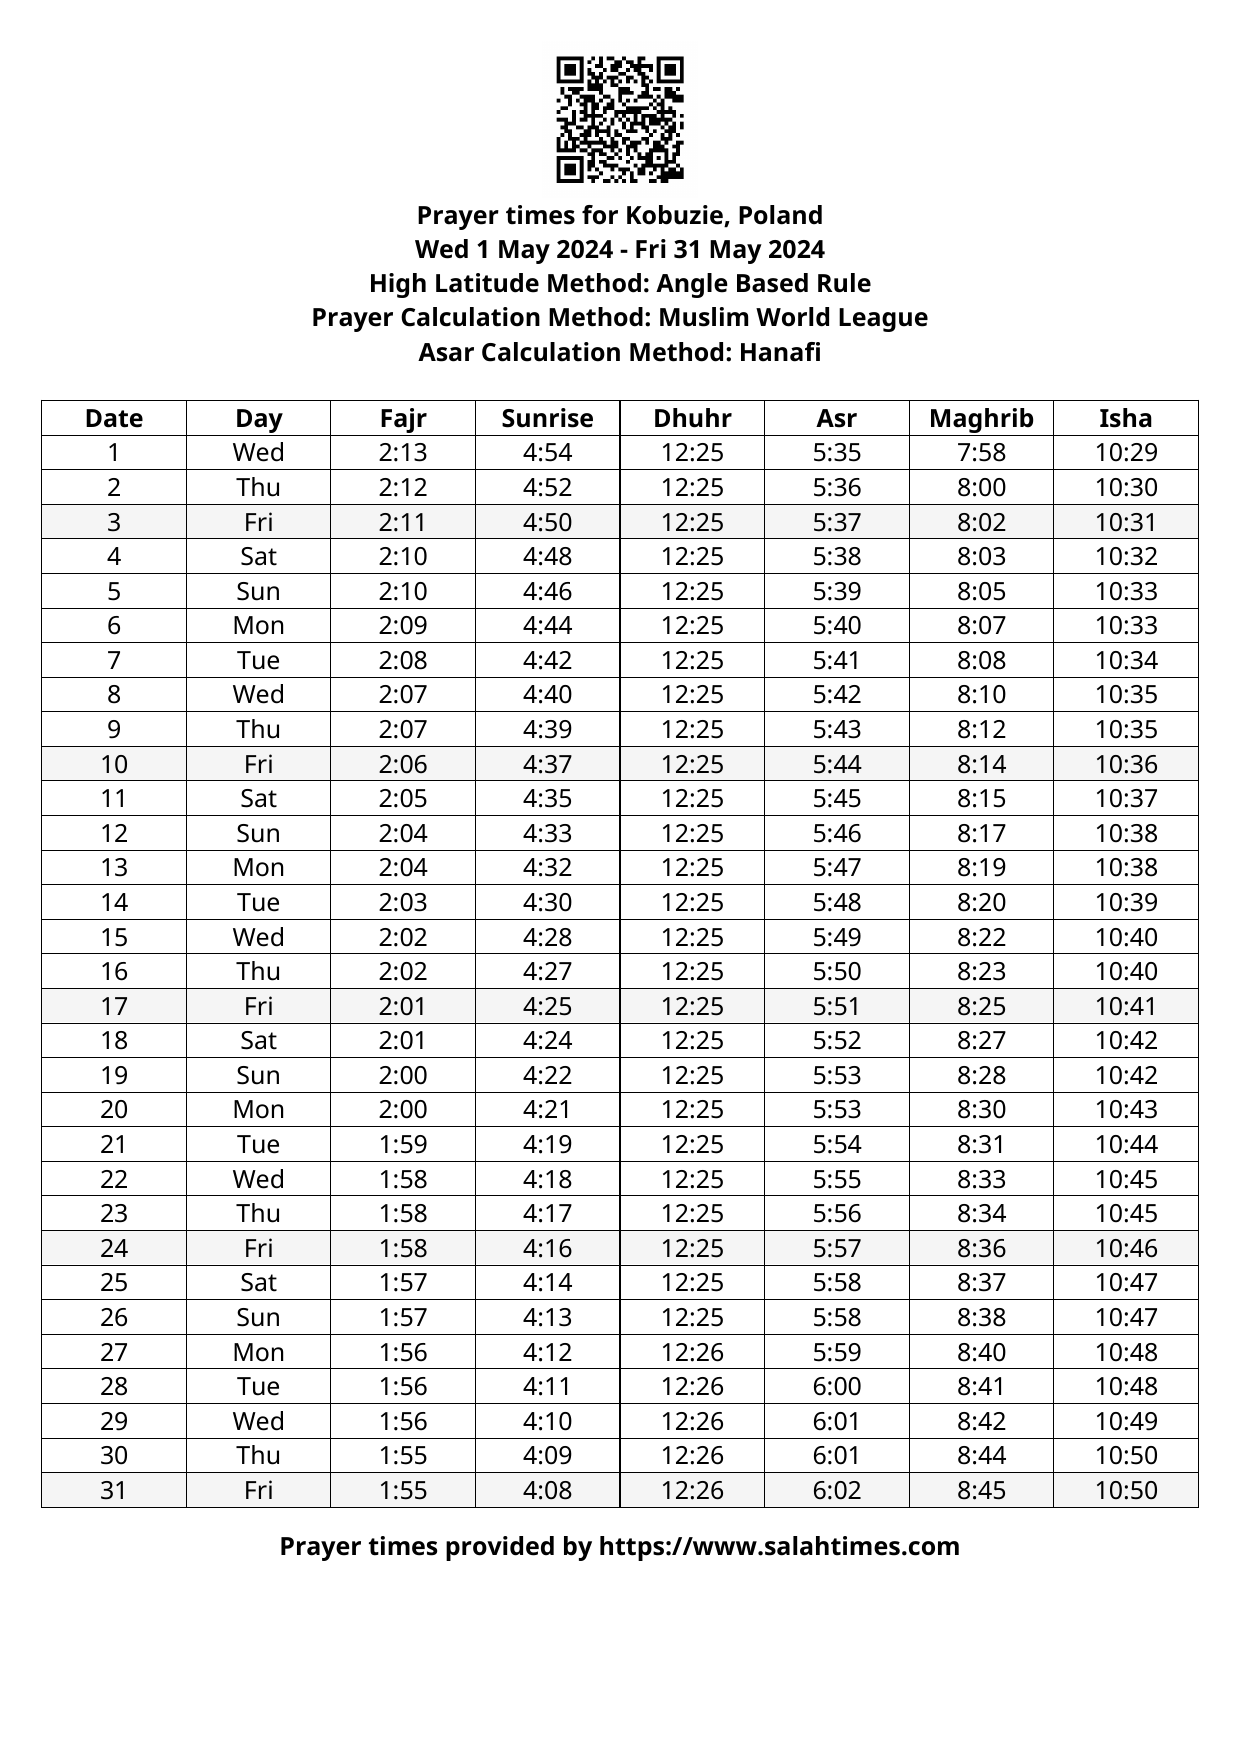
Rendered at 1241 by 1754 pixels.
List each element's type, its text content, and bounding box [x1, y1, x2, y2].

table_cell 5:52 [765, 1024, 909, 1057]
table_cell 8:10 [910, 678, 1053, 711]
table_cell 2:09 [331, 609, 475, 642]
table_cell 15 [42, 920, 186, 953]
table_cell 8:28 [910, 1058, 1053, 1092]
table_cell 4:14 [476, 1266, 619, 1299]
table_cell Sun [187, 1058, 330, 1092]
table_cell 12:25 [621, 747, 764, 780]
table_cell Mon [187, 1093, 330, 1126]
table_cell 27 [42, 1335, 186, 1368]
table_cell 2:05 [331, 781, 475, 815]
text Wed 1 May 2024 - Fri 31 May 2024 [42, 232, 1198, 266]
table_cell 4:32 [476, 851, 619, 884]
table_cell Sat [187, 1266, 330, 1299]
table_cell 12:25 [621, 1162, 764, 1195]
table_cell 8 [42, 678, 186, 711]
table_cell 5:42 [765, 678, 909, 711]
table_cell 4:44 [476, 609, 619, 642]
table_cell 4:10 [476, 1404, 619, 1437]
table_cell 1:55 [331, 1439, 475, 1472]
table_cell 10:38 [1054, 851, 1198, 884]
table_cell Sat [187, 781, 330, 815]
table_cell 12:25 [621, 436, 764, 469]
table_cell 5 [42, 574, 186, 607]
table_cell 2:08 [331, 643, 475, 677]
table_cell 8:37 [910, 1266, 1053, 1299]
table_header Maghrib [910, 401, 1053, 434]
table_cell 3 [42, 505, 186, 538]
table_cell 7 [42, 643, 186, 677]
table_cell 12:25 [621, 851, 764, 884]
table_cell 24 [42, 1231, 186, 1264]
table_cell 4:08 [476, 1473, 619, 1507]
table_cell 4:37 [476, 747, 619, 780]
table_cell 5:54 [765, 1127, 909, 1161]
table_cell 4:09 [476, 1439, 619, 1472]
table_cell 6:01 [765, 1404, 909, 1437]
table_cell Thu [187, 954, 330, 988]
table_cell 4:48 [476, 539, 619, 573]
table_cell 12:25 [621, 539, 764, 573]
table_cell 10:47 [1054, 1266, 1198, 1299]
table_cell 11 [42, 781, 186, 815]
table_cell Sun [187, 1300, 330, 1334]
table_cell 8:22 [910, 920, 1053, 953]
table_cell 8:00 [910, 470, 1053, 504]
table_cell 4:11 [476, 1369, 619, 1403]
table_cell Mon [187, 851, 330, 884]
table_cell 12:26 [621, 1335, 764, 1368]
table_cell 23 [42, 1196, 186, 1230]
table_cell 5:38 [765, 539, 909, 573]
table_cell 16 [42, 954, 186, 988]
table_cell 12:25 [621, 678, 764, 711]
table_cell Wed [187, 436, 330, 469]
table_cell 5:43 [765, 712, 909, 746]
table_cell 10:43 [1054, 1093, 1198, 1126]
table_cell 12:25 [621, 712, 764, 746]
table_cell 5:51 [765, 989, 909, 1022]
table_cell 2:01 [331, 1024, 475, 1057]
table_header Date [42, 401, 186, 434]
table_cell 12:25 [621, 885, 764, 919]
table_cell 8:27 [910, 1024, 1053, 1057]
table_cell 4:17 [476, 1196, 619, 1230]
table_cell 12:25 [621, 1024, 764, 1057]
table_cell 5:57 [765, 1231, 909, 1264]
table_header Fajr [331, 401, 475, 434]
table_cell 4:27 [476, 954, 619, 988]
table_cell 5:50 [765, 954, 909, 988]
table_cell 6:02 [765, 1473, 909, 1507]
table_cell Thu [187, 470, 330, 504]
table_cell 12:25 [621, 816, 764, 849]
table_cell 2:10 [331, 574, 475, 607]
table_cell 21 [42, 1127, 186, 1161]
table_cell 4:50 [476, 505, 619, 538]
table_cell Wed [187, 678, 330, 711]
table_cell 4:13 [476, 1300, 619, 1334]
table_cell 5:45 [765, 781, 909, 815]
table_cell 8:41 [910, 1369, 1053, 1403]
table_cell 8:25 [910, 989, 1053, 1022]
table_cell 1:58 [331, 1162, 475, 1195]
table_cell 1 [42, 436, 186, 469]
table_cell 2:04 [331, 851, 475, 884]
table_cell 1:57 [331, 1300, 475, 1334]
table_cell 8:05 [910, 574, 1053, 607]
table_cell 5:55 [765, 1162, 909, 1195]
table_cell 5:37 [765, 505, 909, 538]
text Prayer times provided by https://www.salahtimes.com [42, 1528, 1198, 1563]
table_cell 17 [42, 989, 186, 1022]
table_cell 4:54 [476, 436, 619, 469]
table_cell 2 [42, 470, 186, 504]
table_cell 10:47 [1054, 1300, 1198, 1334]
table_cell Tue [187, 885, 330, 919]
table_cell 2:02 [331, 954, 475, 988]
table_cell 10:35 [1054, 712, 1198, 746]
table_cell 10:49 [1054, 1404, 1198, 1437]
table_header Sunrise [476, 401, 619, 434]
table_cell 12:25 [621, 781, 764, 815]
table_cell 2:00 [331, 1093, 475, 1126]
table_cell 5:56 [765, 1196, 909, 1230]
table_cell 4:42 [476, 643, 619, 677]
table_cell 10:48 [1054, 1369, 1198, 1403]
table_cell Fri [187, 1473, 330, 1507]
table_cell 10:31 [1054, 505, 1198, 538]
table_cell 8:17 [910, 816, 1053, 849]
table_cell 4:39 [476, 712, 619, 746]
table_cell 1:58 [331, 1196, 475, 1230]
table_cell 10 [42, 747, 186, 780]
table_cell Thu [187, 1196, 330, 1230]
text High Latitude Method: Angle Based Rule [42, 266, 1198, 300]
table_cell 13 [42, 851, 186, 884]
table_cell 8:40 [910, 1335, 1053, 1368]
table_cell 5:41 [765, 643, 909, 677]
table_cell 2:10 [331, 539, 475, 573]
table_cell Fri [187, 505, 330, 538]
table_cell 4:52 [476, 470, 619, 504]
table_cell 10:37 [1054, 781, 1198, 815]
table_cell 5:58 [765, 1300, 909, 1334]
table_cell 26 [42, 1300, 186, 1334]
table_cell 10:45 [1054, 1196, 1198, 1230]
table_cell 7:58 [910, 436, 1053, 469]
table_cell 5:44 [765, 747, 909, 780]
table_cell 28 [42, 1369, 186, 1403]
table_header Day [187, 401, 330, 434]
table_cell 4:25 [476, 989, 619, 1022]
table_cell 5:58 [765, 1266, 909, 1299]
table_cell 8:38 [910, 1300, 1053, 1334]
table_cell 10:30 [1054, 470, 1198, 504]
table_cell 10:44 [1054, 1127, 1198, 1161]
table_cell 1:59 [331, 1127, 475, 1161]
table_cell 10:45 [1054, 1162, 1198, 1195]
table_cell 2:04 [331, 816, 475, 849]
table_cell 8:19 [910, 851, 1053, 884]
table_cell 12:25 [621, 1093, 764, 1126]
table_cell 5:46 [765, 816, 909, 849]
table_cell 4:33 [476, 816, 619, 849]
table_header Asr [765, 401, 909, 434]
table_cell 10:34 [1054, 643, 1198, 677]
table_cell Thu [187, 712, 330, 746]
table_cell 14 [42, 885, 186, 919]
table_cell 10:41 [1054, 989, 1198, 1022]
table_cell 2:07 [331, 712, 475, 746]
table_cell 10:40 [1054, 920, 1198, 953]
picture [542, 41, 699, 198]
table_cell 12:25 [621, 954, 764, 988]
table_cell 4:30 [476, 885, 619, 919]
table_cell Tue [187, 1127, 330, 1161]
table_cell 5:40 [765, 609, 909, 642]
table_cell 31 [42, 1473, 186, 1507]
table_cell 12:25 [621, 1058, 764, 1092]
table_cell Thu [187, 1439, 330, 1472]
table_cell Tue [187, 1369, 330, 1403]
table_cell 5:53 [765, 1093, 909, 1126]
table_cell 2:02 [331, 920, 475, 953]
table_cell 10:29 [1054, 436, 1198, 469]
table_cell 12:25 [621, 574, 764, 607]
table_cell 12:26 [621, 1439, 764, 1472]
table_cell 10:50 [1054, 1473, 1198, 1507]
table_cell 1:56 [331, 1404, 475, 1437]
table_cell 10:39 [1054, 885, 1198, 919]
table_cell 6 [42, 609, 186, 642]
table_cell 8:36 [910, 1231, 1053, 1264]
table_cell Fri [187, 747, 330, 780]
table_cell 2:03 [331, 885, 475, 919]
table_cell Wed [187, 920, 330, 953]
table_cell 4:21 [476, 1093, 619, 1126]
table_cell 12:25 [621, 920, 764, 953]
table_cell 10:33 [1054, 574, 1198, 607]
table_cell 10:36 [1054, 747, 1198, 780]
table_cell 4:24 [476, 1024, 619, 1057]
table_cell 4:19 [476, 1127, 619, 1161]
table_cell 12:25 [621, 1196, 764, 1230]
table_cell 12:25 [621, 505, 764, 538]
table_cell Tue [187, 643, 330, 677]
table_cell 4:12 [476, 1335, 619, 1368]
table_cell 1:56 [331, 1369, 475, 1403]
table_cell 2:13 [331, 436, 475, 469]
table_cell 8:44 [910, 1439, 1053, 1472]
table_cell 8:03 [910, 539, 1053, 573]
table_cell Sun [187, 816, 330, 849]
table_cell 18 [42, 1024, 186, 1057]
table_cell 5:39 [765, 574, 909, 607]
table_cell 12:26 [621, 1473, 764, 1507]
table_cell 1:57 [331, 1266, 475, 1299]
table_cell 4:35 [476, 781, 619, 815]
table_cell 8:20 [910, 885, 1053, 919]
table_cell 12:25 [621, 1300, 764, 1334]
table_cell 5:59 [765, 1335, 909, 1368]
table_cell 8:33 [910, 1162, 1053, 1195]
table_cell 8:08 [910, 643, 1053, 677]
table_cell 12:26 [621, 1369, 764, 1403]
table_cell 1:56 [331, 1335, 475, 1368]
text Prayer Calculation Method: Muslim World League [42, 300, 1198, 334]
table_cell 8:30 [910, 1093, 1053, 1126]
table_cell Sat [187, 1024, 330, 1057]
table_cell Fri [187, 989, 330, 1022]
table_cell 12:25 [621, 470, 764, 504]
table_cell 8:15 [910, 781, 1053, 815]
table_cell 6:00 [765, 1369, 909, 1403]
table_cell Mon [187, 1335, 330, 1368]
table_cell 19 [42, 1058, 186, 1092]
table_cell 10:42 [1054, 1058, 1198, 1092]
table_cell 5:48 [765, 885, 909, 919]
table_cell 12:25 [621, 989, 764, 1022]
table_cell 2:00 [331, 1058, 475, 1092]
table_cell Fri [187, 1231, 330, 1264]
text Asar Calculation Method: Hanafi [42, 334, 1198, 368]
table_cell 5:36 [765, 470, 909, 504]
table_cell 5:35 [765, 436, 909, 469]
table_cell 2:07 [331, 678, 475, 711]
table_cell 8:34 [910, 1196, 1053, 1230]
table_cell Mon [187, 609, 330, 642]
table_cell 10:35 [1054, 678, 1198, 711]
text Prayer times for Kobuzie, Poland [42, 198, 1198, 232]
table_cell 5:53 [765, 1058, 909, 1092]
table_cell 8:02 [910, 505, 1053, 538]
table_cell 30 [42, 1439, 186, 1472]
table_cell 10:38 [1054, 816, 1198, 849]
table_cell 2:11 [331, 505, 475, 538]
table_cell Wed [187, 1162, 330, 1195]
table_cell 22 [42, 1162, 186, 1195]
table_cell 4:40 [476, 678, 619, 711]
table_cell 12 [42, 816, 186, 849]
table_cell 8:45 [910, 1473, 1053, 1507]
table_cell 1:55 [331, 1473, 475, 1507]
table_cell 5:49 [765, 920, 909, 953]
table_cell 10:32 [1054, 539, 1198, 573]
table_cell 1:58 [331, 1231, 475, 1264]
table_cell 29 [42, 1404, 186, 1437]
table_cell 4:22 [476, 1058, 619, 1092]
table_cell 4 [42, 539, 186, 573]
table_cell 12:25 [621, 1127, 764, 1161]
table_cell 9 [42, 712, 186, 746]
table_cell 2:06 [331, 747, 475, 780]
table_cell 6:01 [765, 1439, 909, 1472]
table_cell 12:25 [621, 1231, 764, 1264]
table_cell 10:42 [1054, 1024, 1198, 1057]
table_cell 12:25 [621, 609, 764, 642]
table_cell 8:23 [910, 954, 1053, 988]
table_header Isha [1054, 401, 1198, 434]
table_cell 5:47 [765, 851, 909, 884]
table_cell 8:14 [910, 747, 1053, 780]
table_cell Wed [187, 1404, 330, 1437]
table_cell 10:40 [1054, 954, 1198, 988]
table_cell 8:07 [910, 609, 1053, 642]
table_cell 8:31 [910, 1127, 1053, 1161]
table_cell 8:42 [910, 1404, 1053, 1437]
table_header Dhuhr [621, 401, 764, 434]
table_cell 12:26 [621, 1404, 764, 1437]
table_cell 4:46 [476, 574, 619, 607]
table_cell 20 [42, 1093, 186, 1126]
table_cell Sun [187, 574, 330, 607]
table_cell 4:16 [476, 1231, 619, 1264]
table_cell 12:25 [621, 643, 764, 677]
table_cell 10:50 [1054, 1439, 1198, 1472]
table_cell 4:18 [476, 1162, 619, 1195]
table_cell 25 [42, 1266, 186, 1299]
table_cell 10:33 [1054, 609, 1198, 642]
table_cell Sat [187, 539, 330, 573]
table_cell 12:25 [621, 1266, 764, 1299]
table_cell 4:28 [476, 920, 619, 953]
table_cell 8:12 [910, 712, 1053, 746]
table_cell 10:46 [1054, 1231, 1198, 1264]
table_cell 2:12 [331, 470, 475, 504]
table_cell 10:48 [1054, 1335, 1198, 1368]
table_cell 2:01 [331, 989, 475, 1022]
